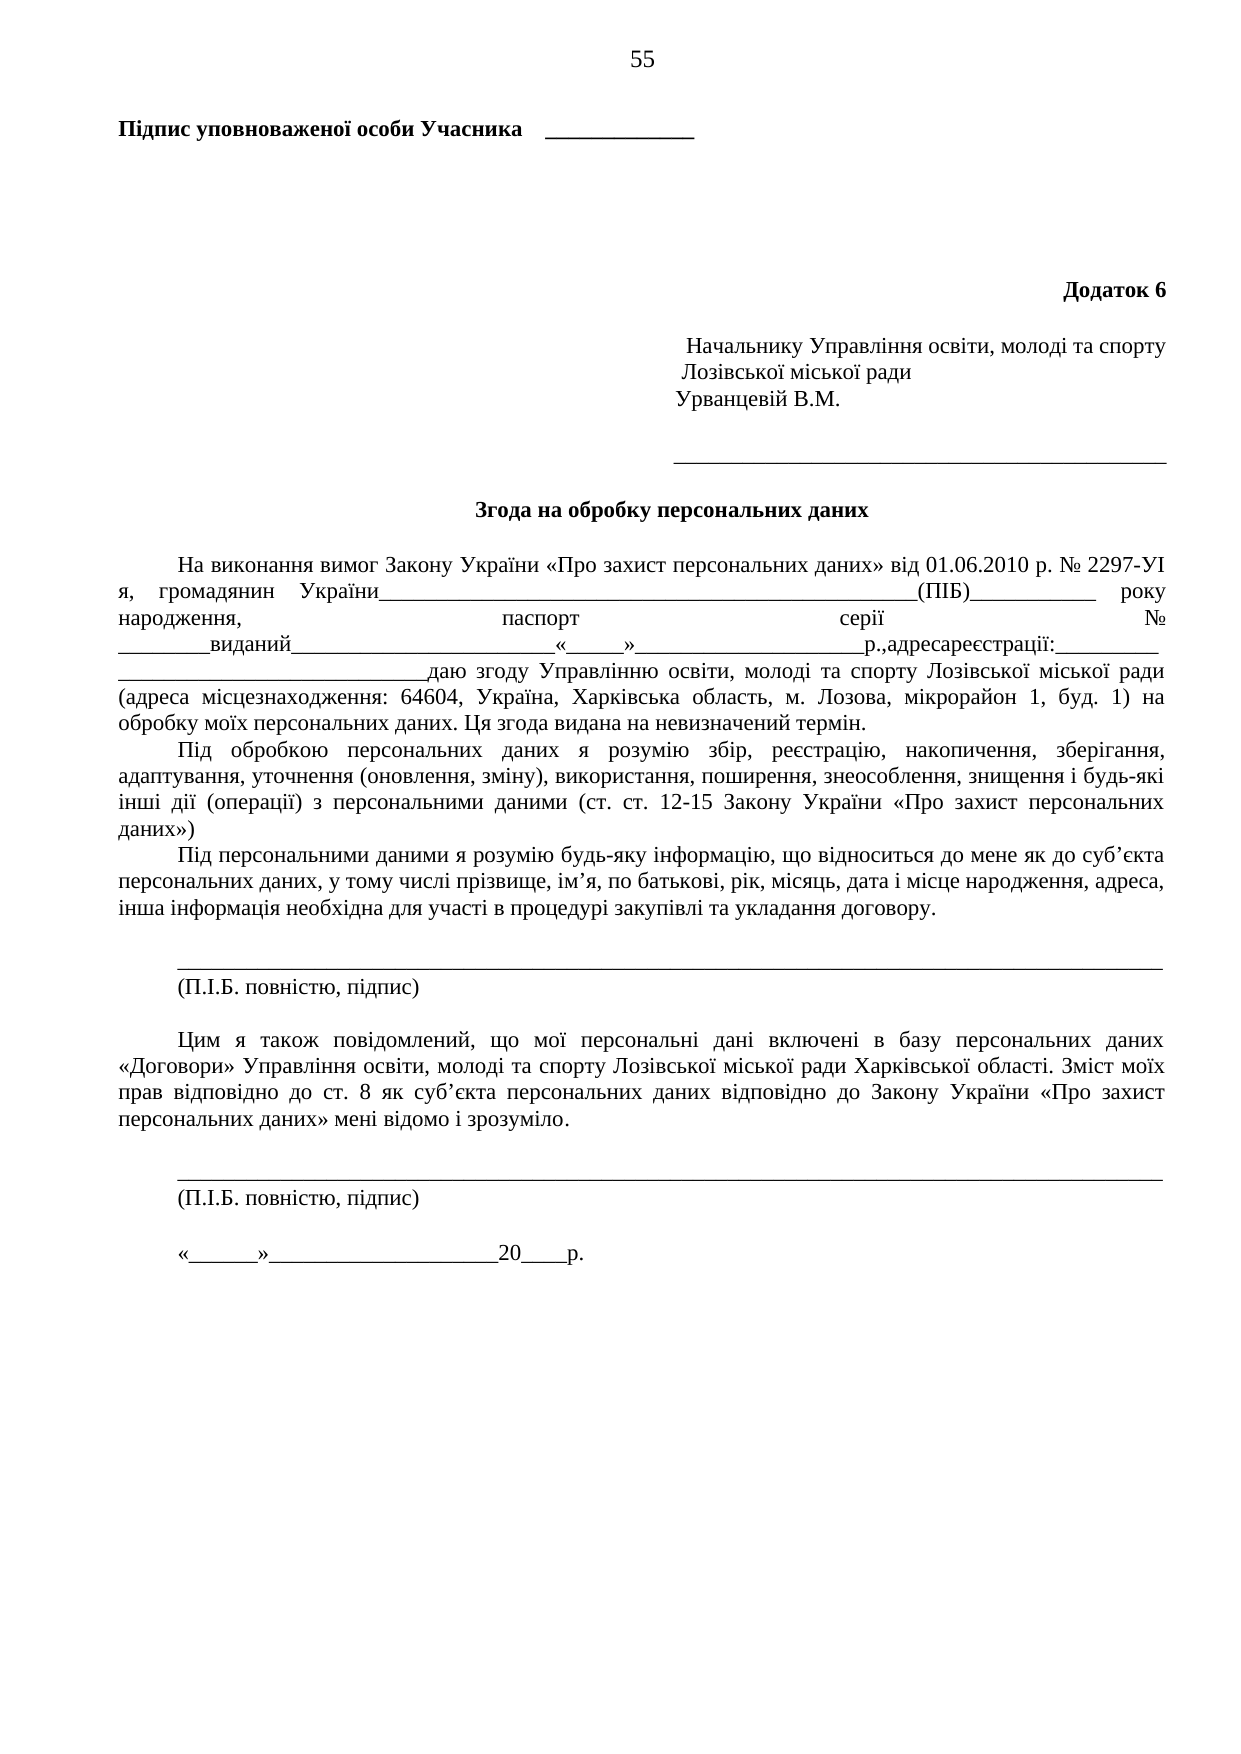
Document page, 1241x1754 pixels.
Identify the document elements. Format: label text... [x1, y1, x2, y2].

text Додаток 6 [118, 276, 1166, 303]
text Під обробкою персональних даних я розумію збір, реєстрацію, накопичення, зберігання, адаптування, уточнення (оновлення, зміну), використання, поширення, знеособлення, знищення і будь-які інші дії (операції) з персональними даними (ст. ст. 12-15 Закону України «Про захист персональних даних») [118, 736, 1166, 841]
text Лозівської міської ради [118, 358, 1166, 385]
text Під персональними даними я розумію будь-яку інформацію, що відноситься до мене як до суб’єкта персональних даних, у тому числі прізвище, ім’я, по батькові, рік, місяць, дата і місце народження, адреса, інша інформація необхідна для участі в процедурі закупівлі та укладання договору. [118, 841, 1166, 920]
text ______________________________________________________________________________________ [118, 947, 1166, 973]
text Урванцевій В.М. [118, 385, 1166, 411]
text Підпис уповноваженої особи Учасника _____________ [118, 115, 1166, 141]
text На виконання вимог Закону України «Про захист персональних даних» від 01.06.2010 р. № 2297-УІ я, громадянин України_______________________________________________(ПІБ)___________ року народження, паспорт серії № ________виданий_______________________«_____»____________________р.,адресареєстрації:____________________________________даю згоду Управлінню освіти, молоді та спорту Лозівської міської ради (адреса місцезнаходження: 64604, Україна, Харківська область, м. Лозова, мікрорайон 1, буд. 1) на обробку моїх персональних даних. Ця згода видана на невизначений термін. [118, 551, 1166, 736]
text (П.І.Б. повністю, підпис) [118, 973, 1166, 999]
text «______»____________________20____р. [118, 1239, 1166, 1266]
text ___________________________________________ [118, 440, 1166, 467]
text Згода на обробку персональних даних [118, 496, 1166, 522]
text (П.І.Б. повністю, підпис) [118, 1184, 1166, 1210]
text Начальнику Управління освіти, молоді та спорту [118, 332, 1166, 358]
text Цим я також повідомлений, що мої персональні дані включені в базу персональних даних «Договори» Управління освіти, молоді та спорту Лозівської міської ради Харківської області. Зміст моїх прав відповідно до ст. 8 як суб’єкта персональних даних відповідно до Закону України «Про захист персональних даних» мені відомо і зрозуміло. [118, 1026, 1166, 1131]
text ______________________________________________________________________________________ [118, 1157, 1166, 1184]
